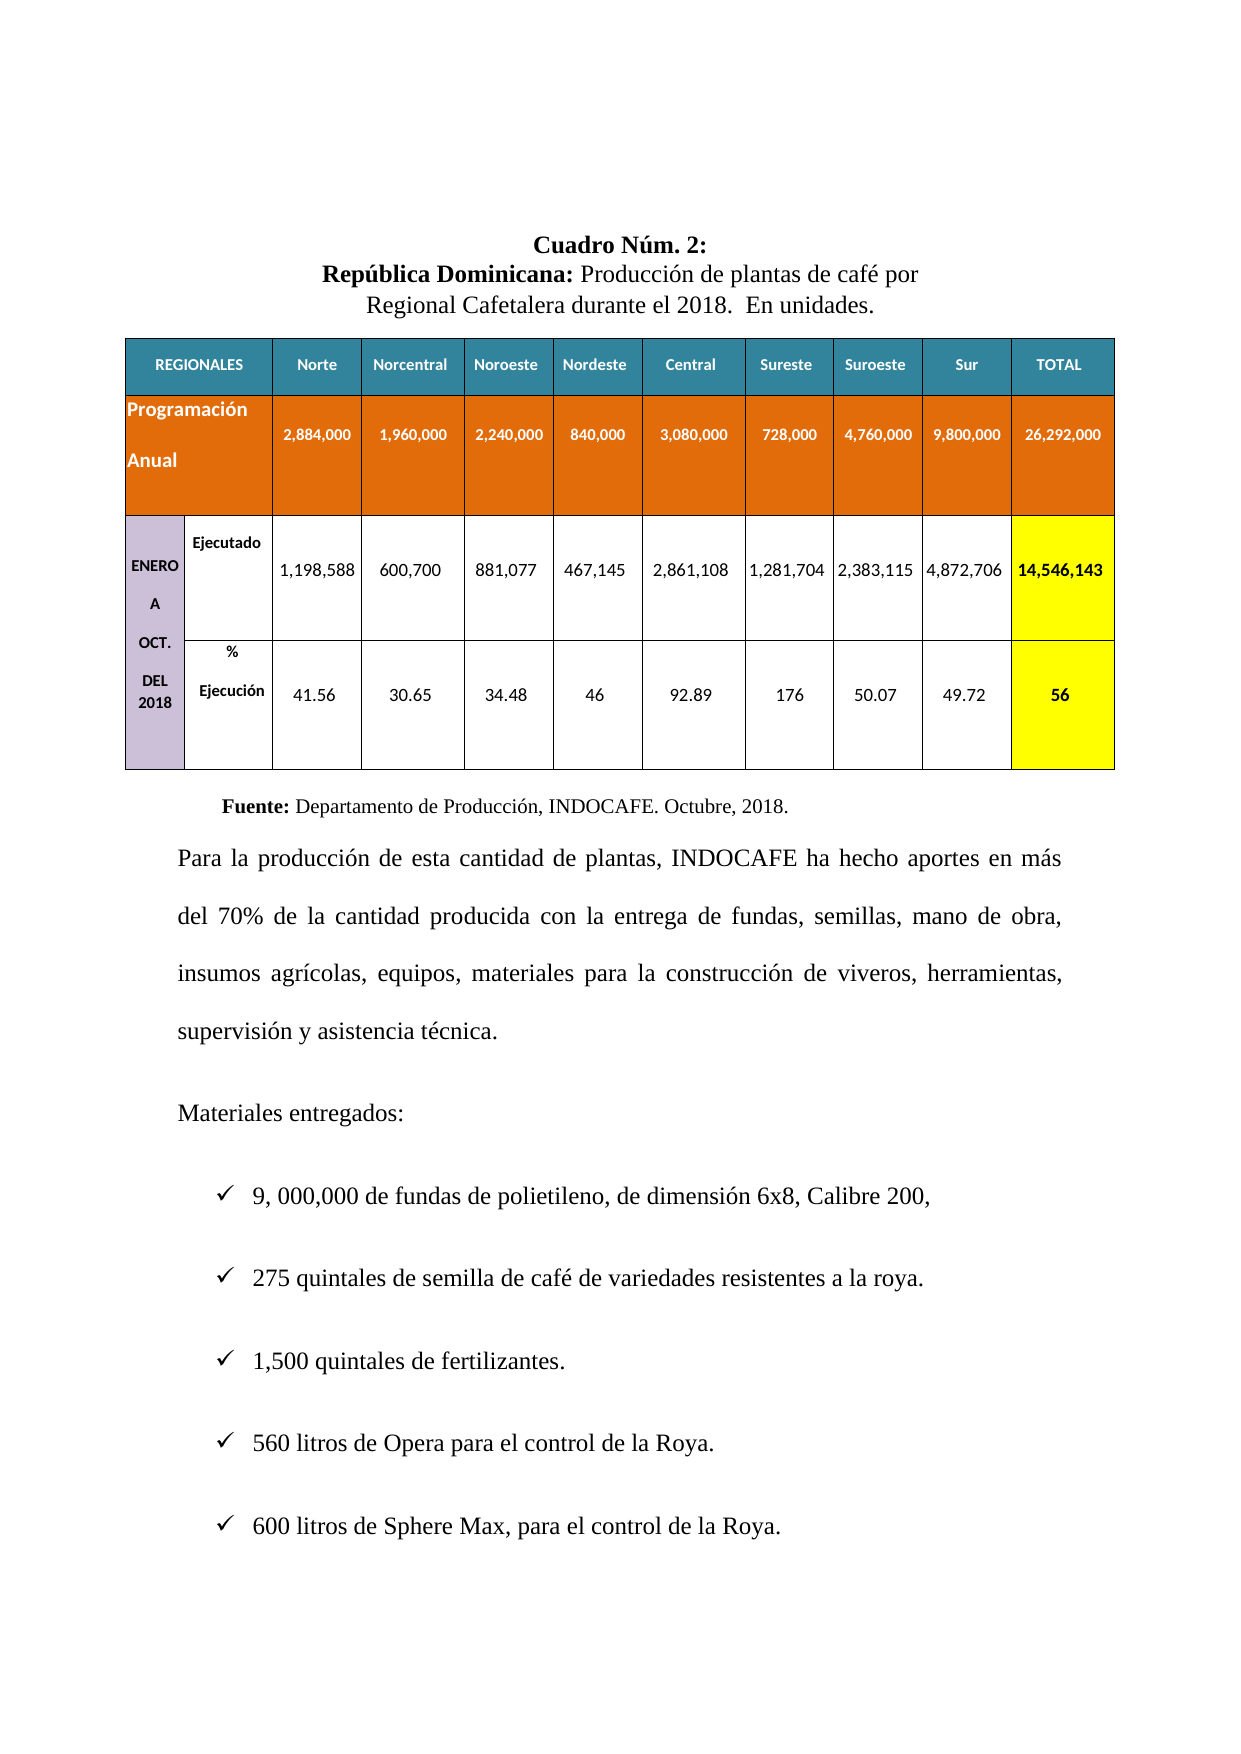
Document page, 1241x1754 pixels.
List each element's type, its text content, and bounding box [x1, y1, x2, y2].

list 275 quintales de semilla de café de variedades resistentes a la roya. [215, 1263, 1063, 1292]
table_cell 4,872,706 [923, 516, 1011, 640]
list 9, 000,000 de fundas de polietileno, de dimensión 6x8, Calibre 200, [215, 1181, 1063, 1210]
table_header Nordeste [554, 339, 642, 395]
table_cell 2,884,000 [273, 396, 361, 515]
table_cell 1,960,000 [362, 396, 464, 515]
table_header Sur [923, 339, 1011, 395]
table_cell 92.89 [643, 641, 745, 769]
table_cell 14,546,143 [1012, 516, 1114, 640]
table_cell 467,145 [554, 516, 642, 640]
table_header Central [643, 339, 745, 395]
table_cell ENERO A OCT. DEL 2018 [126, 516, 184, 769]
table_cell Ejecutado [185, 516, 272, 640]
table_header Sureste [746, 339, 833, 395]
table_header TOTAL [1012, 339, 1114, 395]
text República Dominicana: Producción de plantas de café por Regional Cafetalera durante el 2018. En unidades. [177, 259, 1063, 319]
table_cell 26,292,000 [1012, 396, 1114, 515]
table_cell 34.48 [465, 641, 553, 769]
list 1,500 quintales de fertilizantes. [215, 1346, 1063, 1375]
table_cell 9,800,000 [923, 396, 1011, 515]
table_cell 4,760,000 [834, 396, 922, 515]
table_header Norcentral [362, 339, 464, 395]
list 600 litros de Sphere Max, para el control de la Roya. [215, 1511, 1063, 1540]
table_cell % Ejecución [185, 641, 272, 769]
table_cell 840,000 [554, 396, 642, 515]
table_cell Programación Anual [126, 396, 272, 515]
table_cell 600,700 [362, 516, 464, 640]
table_cell 2,240,000 [465, 396, 553, 515]
table_cell 56 [1012, 641, 1114, 769]
table_cell 3,080,000 [643, 396, 745, 515]
table_cell 50.07 [834, 641, 922, 769]
table_cell 176 [746, 641, 833, 769]
table_cell 728,000 [746, 396, 833, 515]
table_header REGIONALES [126, 339, 272, 395]
table_cell 46 [554, 641, 642, 769]
table_header Suroeste [834, 339, 922, 395]
table_cell 49.72 [923, 641, 1011, 769]
table_cell 881,077 [465, 516, 553, 640]
text Materiales entregados: [177, 1098, 1063, 1127]
table_cell 2,383,115 [834, 516, 922, 640]
table_cell 41.56 [273, 641, 361, 769]
text Fuente: Departamento de Producción, INDOCAFE. Octubre, 2018. [222, 794, 1035, 818]
list 560 litros de Opera para el control de la Roya. [215, 1428, 1063, 1457]
table_cell 1,198,588 [273, 516, 361, 640]
table_cell 2,861,108 [643, 516, 745, 640]
table_cell 1,281,704 [746, 516, 833, 640]
text Para la producción de esta cantidad de plantas, INDOCAFE ha hecho aportes en más del 70% de la cantidad producida con la entrega de fundas, semillas, mano de obra, insumos agrícolas, equipos, materiales para la construcción de viveros, herramientas, supervisión y asistencia técnica. [177, 843, 1063, 1045]
table_cell 30.65 [362, 641, 464, 769]
text Cuadro Núm. 2: [177, 230, 1063, 259]
table_header Noroeste [465, 339, 553, 395]
table_header Norte [273, 339, 361, 395]
